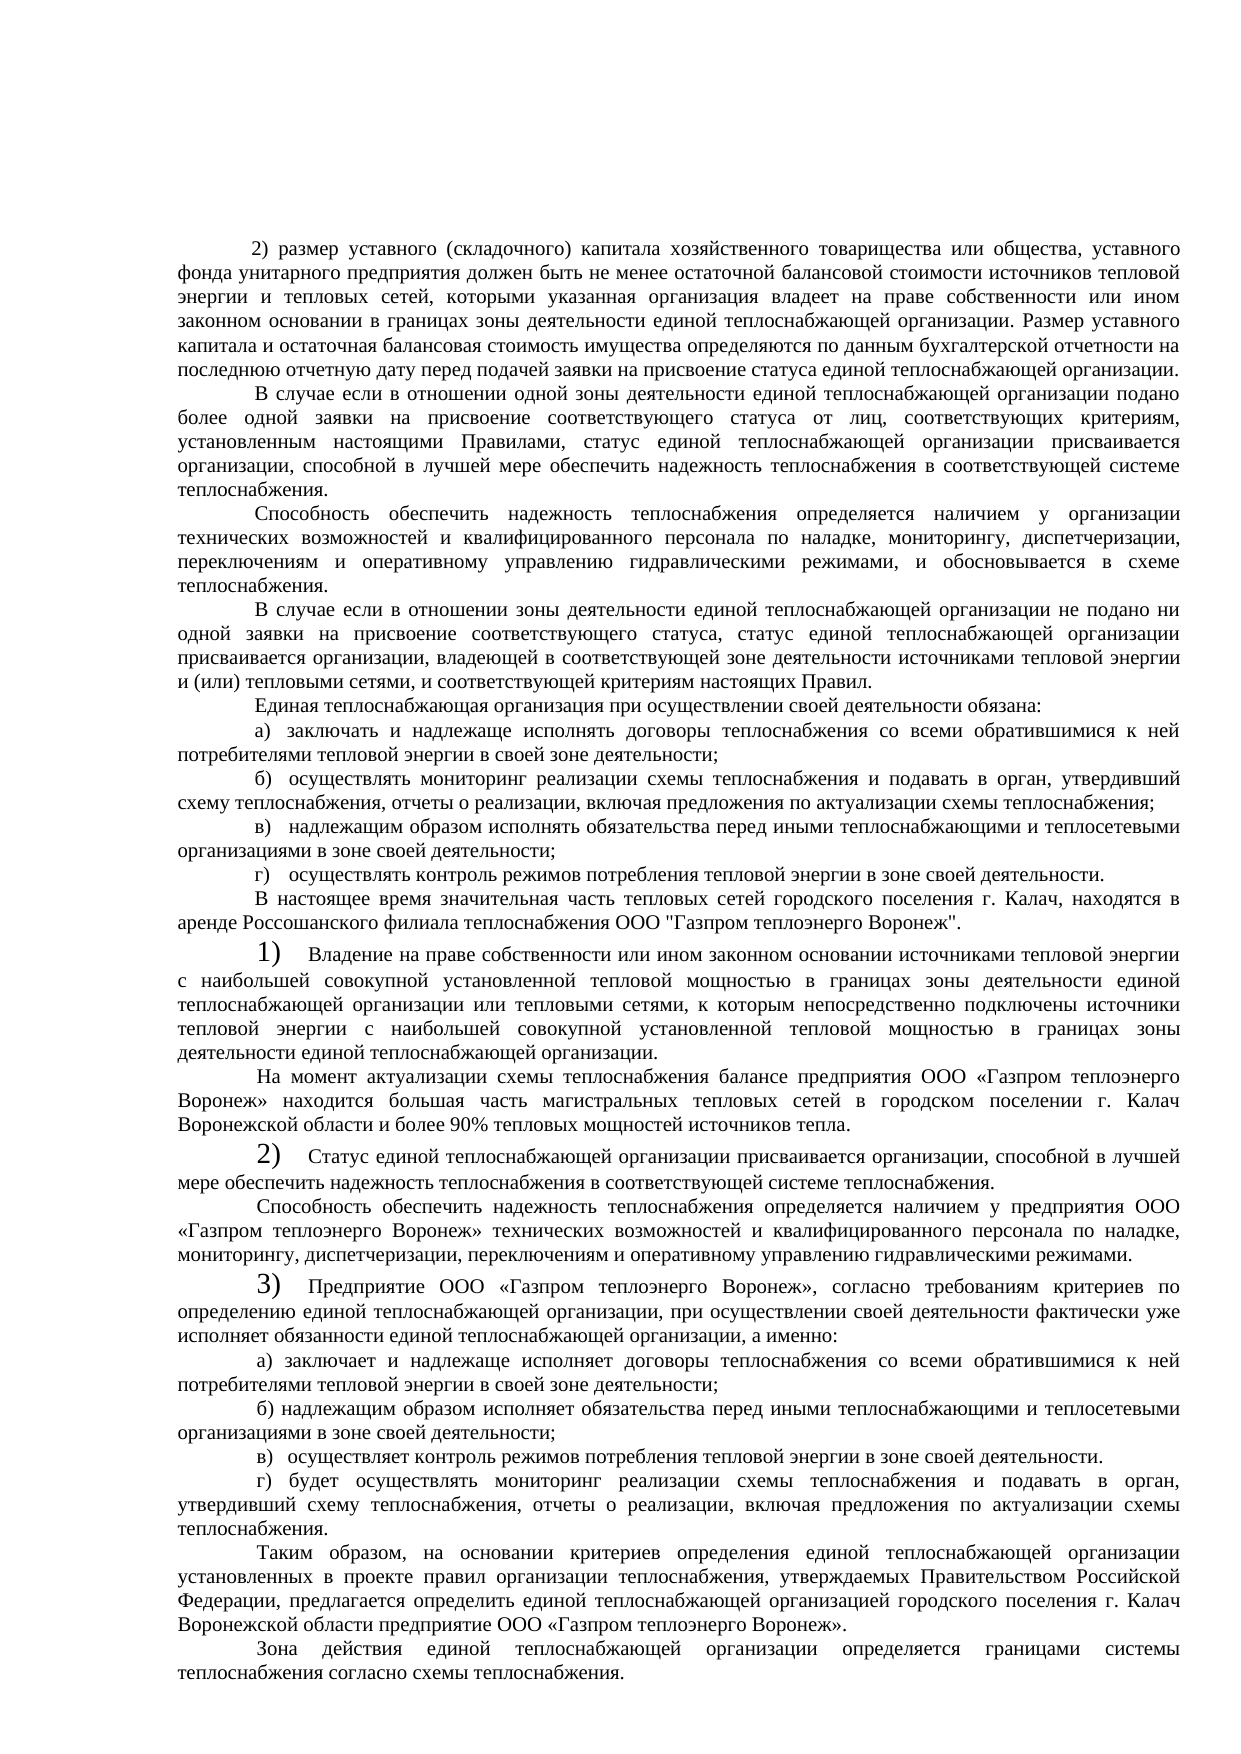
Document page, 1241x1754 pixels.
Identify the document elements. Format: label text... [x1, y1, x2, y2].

text в) осуществляет контроль режимов потребления тепловой энергии в зоне своей деятельности. [177, 1444, 1181, 1468]
text 2) размер уставного (складочного) капитала хозяйственного товарищества или общества, уставного фонда унитарного предприятия должен быть не менее остаточной балансовой стоимости источников тепловой энергии и тепловых сетей, которыми указанная организация владеет на праве собственности или ином законном основании в границах зоны деятельности единой теплоснабжающей организации. Размер уставного капитала и остаточная балансовая стоимость имущества определяются по данным бухгалтерской отчетности на последнюю отчетную дату перед подачей заявки на присвоение статуса единой теплоснабжающей организации. [177, 236, 1181, 381]
list Владение на праве собственности или ином законном основании источниками тепловой энергии с наибольшей совокупной установленной тепловой мощностью в границах зоны деятельности единой теплоснабжающей организации или тепловыми сетями, к которым непосредственно подключены источники тепловой энергии с наибольшей совокупной установленной тепловой мощностью в границах зоны деятельности единой теплоснабжающей организации. [177, 934, 1181, 1064]
text б) осуществлять мониторинг реализации схемы теплоснабжения и подавать в орган, утвердивший схему теплоснабжения, отчеты о реализации, включая предложения по актуализации схемы теплоснабжения; [177, 766, 1181, 814]
text г) осуществлять контроль режимов потребления тепловой энергии в зоне своей деятельности. [177, 862, 1181, 886]
text Способность обеспечить надежность теплоснабжения определяется наличием у организации технических возможностей и квалифицированного персонала по наладке, мониторингу, диспетчеризации, переключениям и оперативному управлению гидравлическими режимами, и обосновывается в схеме теплоснабжения. [177, 501, 1181, 597]
text в) надлежащим образом исполнять обязательства перед иными теплоснабжающими и теплосетевыми организациями в зоне своей деятельности; [177, 814, 1181, 862]
text В случае если в отношении одной зоны деятельности единой теплоснабжающей организации подано более одной заявки на присвоение соответствующего статуса от лиц, соответствующих критериям, установленным настоящими Правилами, статус единой теплоснабжающей организации присваивается организации, способной в лучшей мере обеспечить надежность теплоснабжения в соответствующей системе теплоснабжения. [177, 381, 1181, 501]
text Способность обеспечить надежность теплоснабжения определяется наличием у предприятия ООО «Газпром теплоэнерго Воронеж» технических возможностей и квалифицированного персонала по наладке, мониторингу, диспетчеризации, переключениям и оперативному управлению гидравлическими режимами. [177, 1194, 1181, 1266]
list Предприятие ООО «Газпром теплоэнерго Воронеж», согласно требованиям критериев по определению единой теплоснабжающей организации, при осуществлении своей деятельности фактически уже исполняет обязанности единой теплоснабжающей организации, а именно: [177, 1266, 1181, 1347]
text а) заключает и надлежаще исполняет договоры теплоснабжения со всеми обратившимися к ней потребителями тепловой энергии в своей зоне деятельности; [177, 1347, 1181, 1396]
text Таким образом, на основании критериев определения единой теплоснабжающей организации установленных в проекте правил организации теплоснабжения, утверждаемых Правительством Российской Федерации, предлагается определить единой теплоснабжающей организацией городского поселения г. Калач Воронежской области предприятие ООО «Газпром теплоэнерго Воронеж». [177, 1540, 1181, 1636]
list Статус единой теплоснабжающей организации присваивается организации, способной в лучшей мере обеспечить надежность теплоснабжения в соответствующей системе теплоснабжения. [177, 1136, 1181, 1194]
text Зона действия единой теплоснабжающей организации определяется границами системы теплоснабжения согласно схемы теплоснабжения. [177, 1636, 1181, 1684]
text На момент актуализации схемы теплоснабжения балансе предприятия ООО «Газпром теплоэнерго Воронеж» находится большая часть магистральных тепловых сетей в городском поселении г. Калач Воронежской области и более 90% тепловых мощностей источников тепла. [177, 1064, 1181, 1136]
text Единая теплоснабжающая организация при осуществлении своей деятельности обязана: [177, 693, 1181, 717]
text В настоящее время значительная часть тепловых сетей городского поселения г. Калач, находятся в аренде Россошанского филиала теплоснабжения ООО "Газпром теплоэнерго Воронеж". [177, 886, 1181, 934]
text а) заключать и надлежаще исполнять договоры теплоснабжения со всеми обратившимися к ней потребителями тепловой энергии в своей зоне деятельности; [177, 717, 1181, 766]
text г) будет осуществлять мониторинг реализации схемы теплоснабжения и подавать в орган, утвердивший схему теплоснабжения, отчеты о реализации, включая предложения по актуализации схемы теплоснабжения. [177, 1468, 1181, 1540]
text В случае если в отношении зоны деятельности единой теплоснабжающей организации не подано ни одной заявки на присвоение соответствующего статуса, статус единой теплоснабжающей организации присваивается организации, владеющей в соответствующей зоне деятельности источниками тепловой энергии и (или) тепловыми сетями, и соответствующей критериям настоящих Правил. [177, 597, 1181, 693]
text б) надлежащим образом исполняет обязательства перед иными теплоснабжающими и теплосетевыми организациями в зоне своей деятельности; [177, 1396, 1181, 1444]
